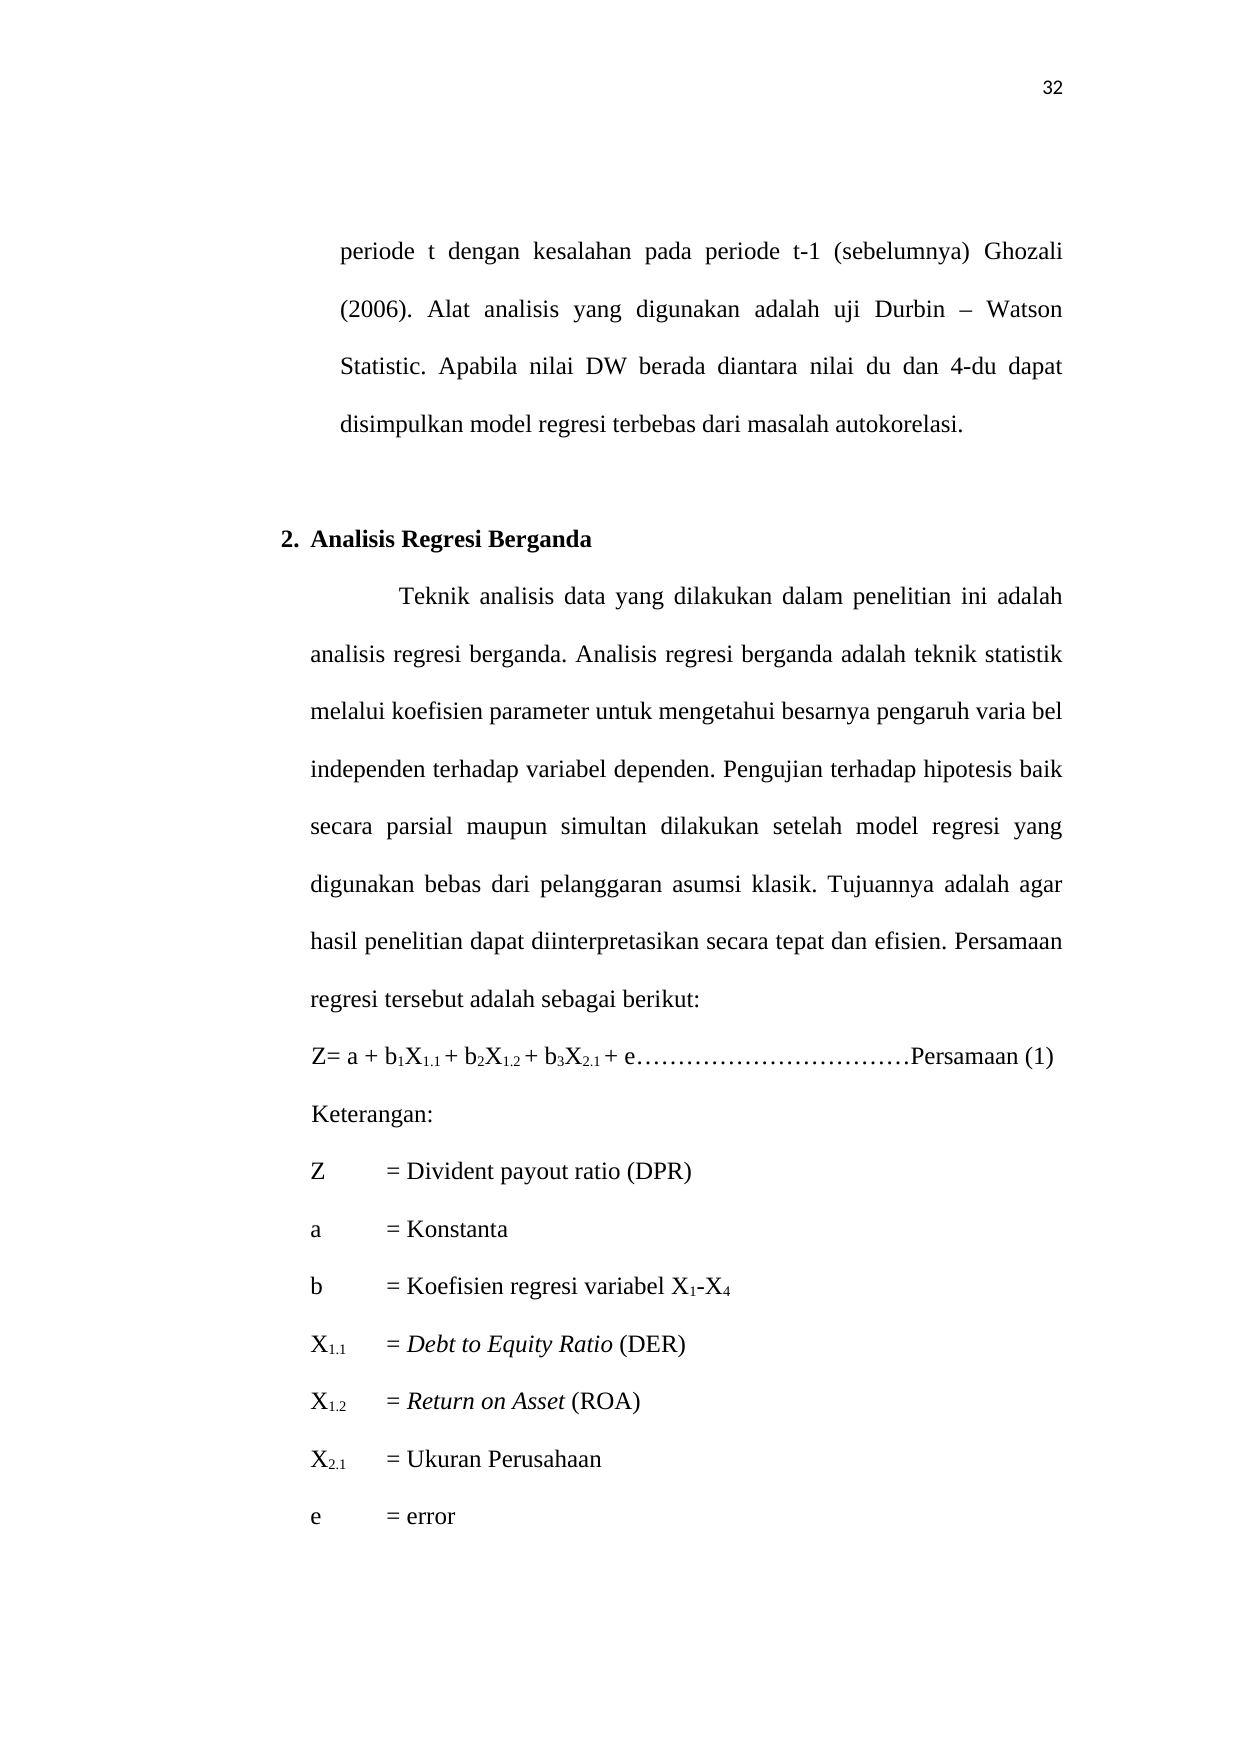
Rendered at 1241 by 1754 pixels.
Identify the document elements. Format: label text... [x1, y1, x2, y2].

list a = Konstanta [310, 1214, 1063, 1242]
list X1.1 = Debt to Equity Ratio (DER) [310, 1329, 1063, 1357]
list X2.1 = Ukuran Perusahaan [310, 1444, 1063, 1472]
list Teknik analisis data yang dilakukan dalam penelitian ini adalah analisis regresi berganda. Analisis regresi berganda adalah teknik statistik melalui koefisien parameter untuk mengetahui besarnya pengaruh varia bel independen terhadap variabel dependen. Pengujian terhadap hipotesis baik secara parsial maupun simultan dilakukan setelah model regresi yang digunakan bebas dari pelanggaran asumsi klasik. Tujuannya adalah agar hasil penelitian dapat diinterpretasikan secara tepat dan efisien. Persamaan regresi tersebut adalah sebagai berikut: [310, 581, 1063, 1012]
list Analisis Regresi Berganda [281, 524, 1063, 552]
list Keterangan: [311, 1099, 1063, 1127]
list X1.2 = Return on Asset (ROA) [310, 1386, 1063, 1415]
list e = error [310, 1501, 1063, 1530]
list Z= a + b1X1.1 + b2X1.2 + b3X2.1 + e……………………………Persamaan (1) [311, 1041, 1063, 1070]
list b = Koefisien regresi variabel X1-X4 [310, 1271, 1063, 1300]
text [340, 236, 1063, 437]
list Z = Divident payout ratio (DPR) [310, 1156, 1063, 1185]
